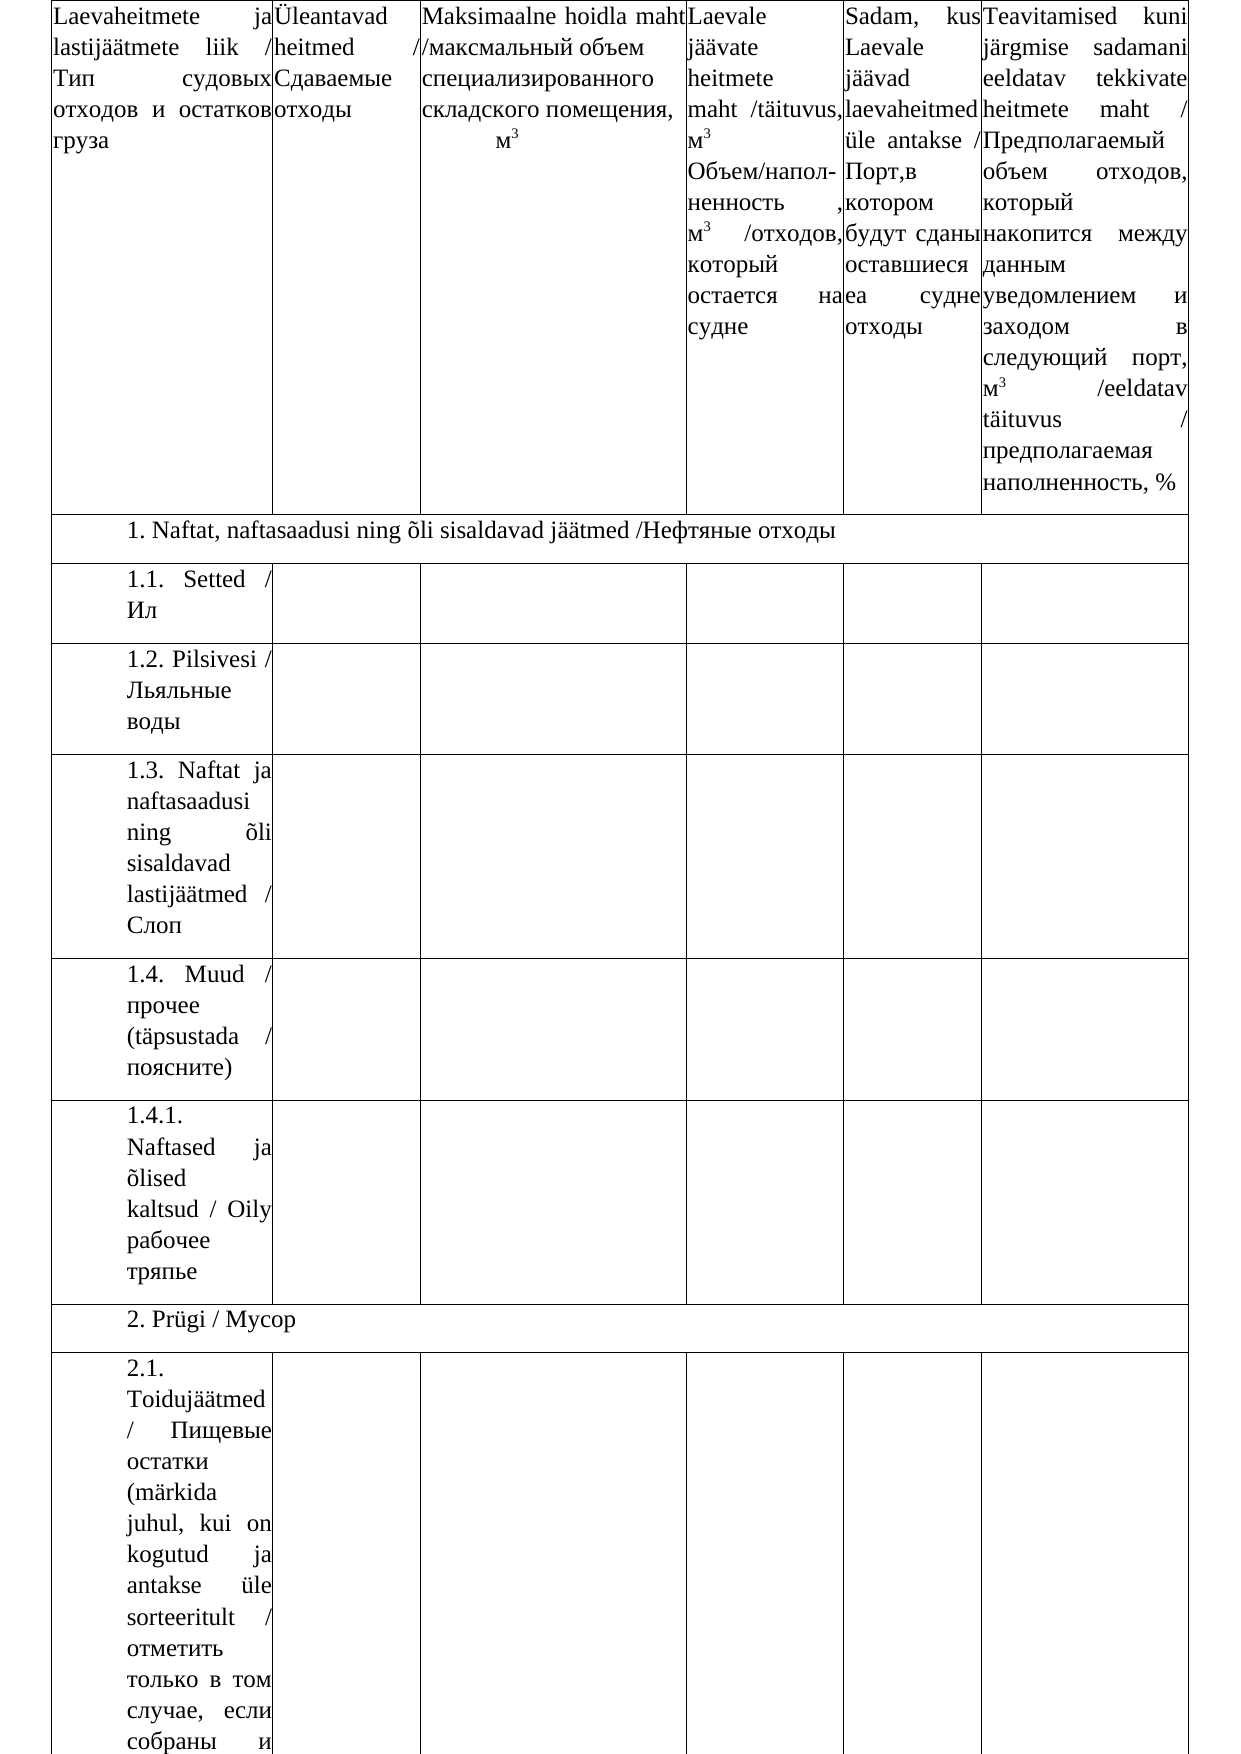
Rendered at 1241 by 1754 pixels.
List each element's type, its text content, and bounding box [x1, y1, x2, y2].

table_cell [273, 564, 420, 643]
table_header Sadam, kus Laevalejäävad laevaheitmed üle antakse / Порт,в котором будут сданы оставшиеся еа судне отходы [844, 1, 981, 514]
table_cell [421, 644, 686, 754]
table_header Maksimaalne hoidla maht /максмальный объем специализированного складского помещения, м3 [421, 1, 686, 514]
table_cell 1.4.1. Naftased ja õlised kaltsud / Oily рабочее тряпье [52, 1101, 272, 1303]
table_cell [273, 1353, 420, 1754]
table_cell [421, 959, 686, 1099]
table_cell [844, 1101, 981, 1303]
table_cell 2. Prügi / Мусор [52, 1305, 1188, 1352]
table_cell 1.1. Setted / Ил [52, 564, 272, 643]
table_cell [687, 644, 843, 754]
table_cell [273, 644, 420, 754]
table_header Üleantavad heitmed / Сдаваемые отходы [273, 1, 420, 514]
table_cell [687, 1101, 843, 1303]
table_cell 1.2. Pilsivesi / Льяльные воды [52, 644, 272, 754]
table_cell [687, 755, 843, 958]
table_cell [982, 959, 1188, 1099]
table_header Teavitamised kuni järgmise sadamani eeldatav tekkivate heitmete maht / Предполагаемый объем отходов, который накопится между данным уведомлением и заходом в следующий порт, м3 /eeldatav täituvus / предполагаемая наполненность, % [982, 1, 1188, 514]
table_cell [982, 755, 1188, 958]
table_cell [844, 755, 981, 958]
table_cell 1.3. Naftat ja naftasaadusi ning õli sisaldavad lastijäätmed / Слоп [52, 755, 272, 958]
table_cell [982, 644, 1188, 754]
table_cell [844, 959, 981, 1099]
table_cell [844, 644, 981, 754]
table_cell [982, 564, 1188, 643]
table_cell [982, 1353, 1188, 1754]
table_cell [844, 564, 981, 643]
table_cell 2.1. Toidujäätmed / Пищевые остатки (märkida juhul, kui on kogutud ja antakse üle sorteeritult / отметить только в том случае, если собраны и рассортировал для выгрузки) [52, 1353, 272, 1754]
table_cell [273, 959, 420, 1099]
table_cell [273, 755, 420, 958]
table_cell [421, 1353, 686, 1754]
table_cell 1.4. Muud / прочее (täpsustada / поясните) [52, 959, 272, 1099]
table_cell 1. Naftat, naftasaadusi ning õli sisaldavad jäätmed /Нефтяные отходы [52, 515, 1188, 563]
table_cell [421, 1101, 686, 1303]
table_cell [687, 564, 843, 643]
table_cell [421, 564, 686, 643]
table_header Laevale jäävate heitmete maht /täituvus, м3 Объем/наполненность , м3 /отходов, который остается на судне [687, 1, 843, 514]
table_cell [687, 1353, 843, 1754]
table_header Laevaheitmete ja lastijäätmete liik / Тип судовых отходов и остатков груза [52, 1, 272, 514]
table_cell [844, 1353, 981, 1754]
table_cell [687, 959, 843, 1099]
table_cell [421, 755, 686, 958]
table_cell [273, 1101, 420, 1303]
table_cell [982, 1101, 1188, 1303]
